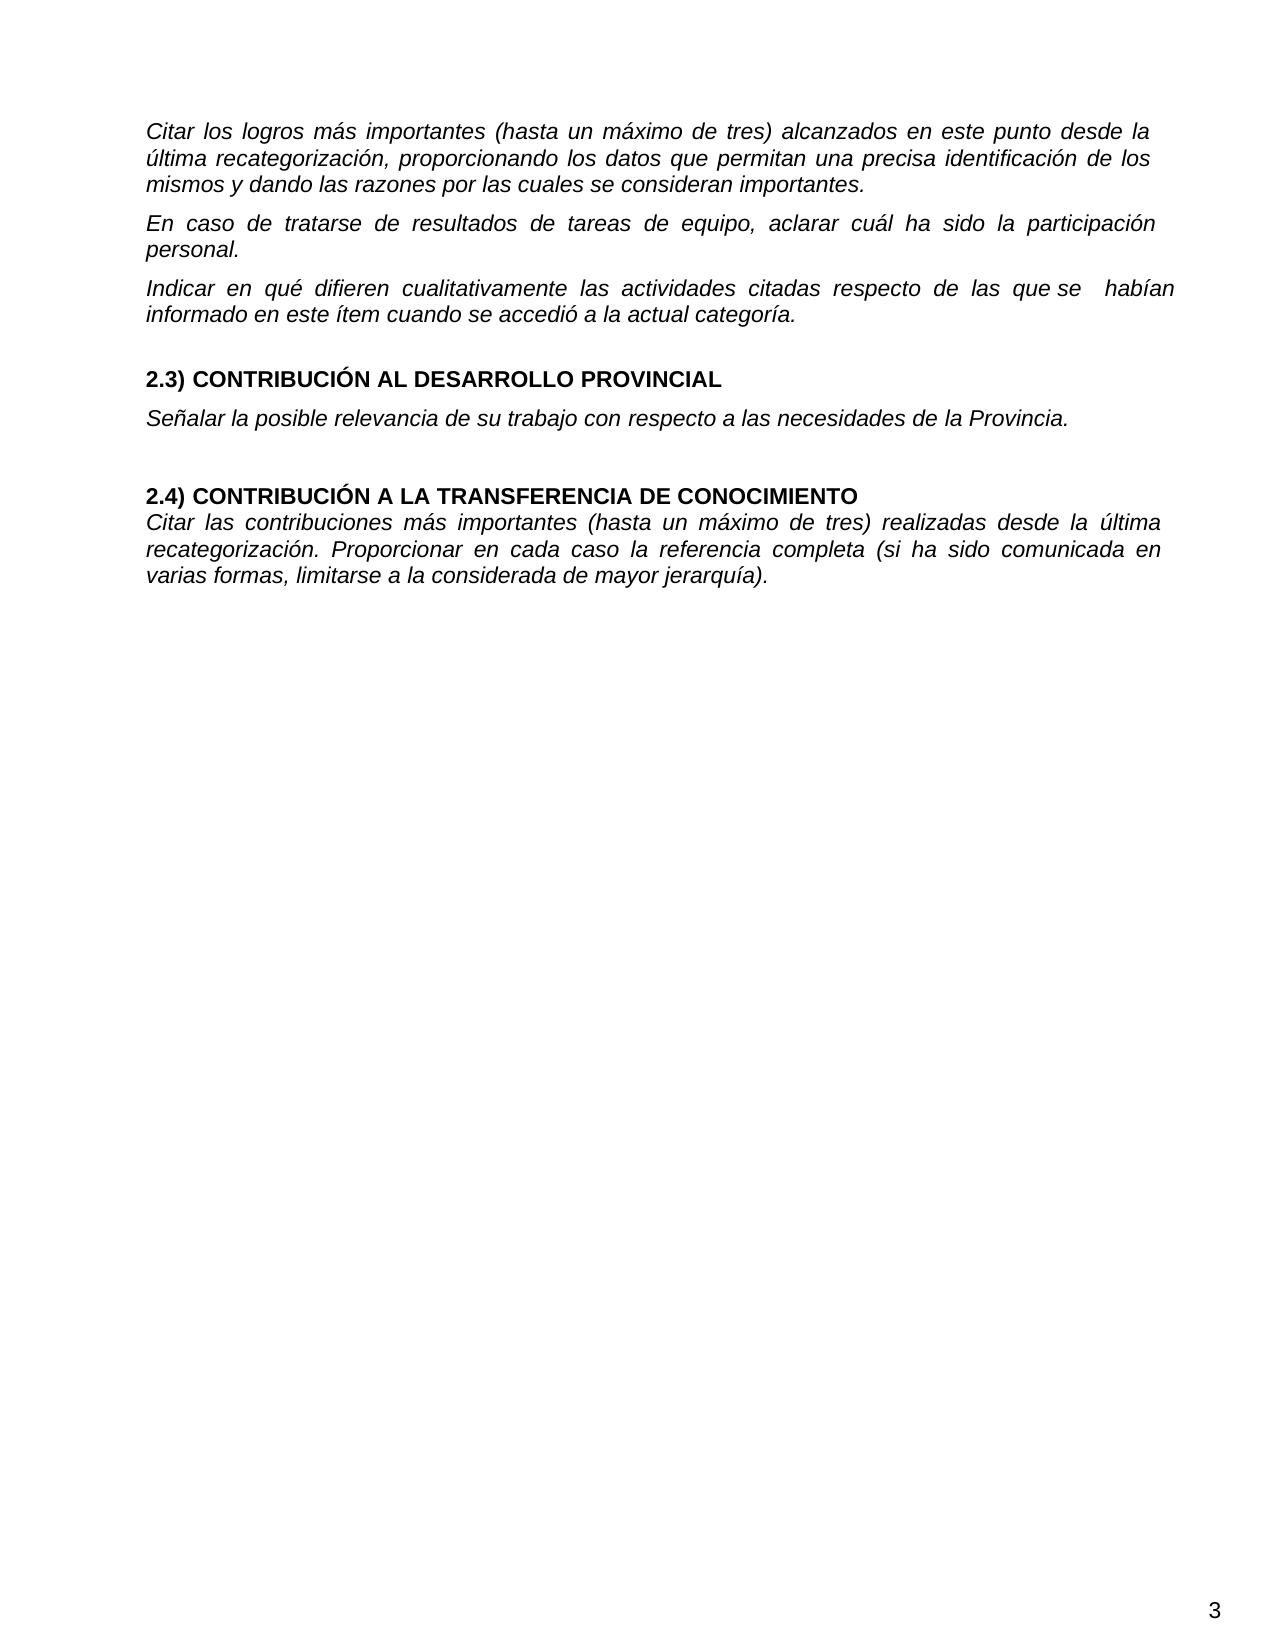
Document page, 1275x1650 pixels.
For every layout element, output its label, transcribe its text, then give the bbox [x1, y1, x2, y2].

text Indicar en qué difieren cualitativamente las actividades citadas respecto de las que se habían informado en este ítem cuando se accedió a la actual categoría. [146, 275, 1221, 327]
list CONTRIBUCIÓN AL DESARROLLO PROVINCIAL [146, 366, 1221, 393]
text Señalar la posible relevancia de su trabajo con respecto a las necesidades de la Provincia. [146, 405, 1221, 432]
text Citar las contribuciones más importantes (hasta un máximo de tres) realizadas desde la última recategorización. Proporcionar en cada caso la referencia completa (si ha sido comunicada en varias formas, limitarse a la considerada de mayor jerarquía). [146, 509, 1161, 588]
text En caso de tratarse de resultados de tareas de equipo, aclarar cuál ha sido la participación personal. [146, 210, 1156, 262]
text Citar los logros más importantes (hasta un máximo de tres) alcanzados en este punto desde la última recategorización, proporcionando los datos que permitan una precisa identificación de los mismos y dando las razones por las cuales se consideran importantes. [146, 118, 1152, 197]
list CONTRIBUCIÓN A LA TRANSFERENCIA DE CONOCIMIENTO [146, 483, 1221, 509]
